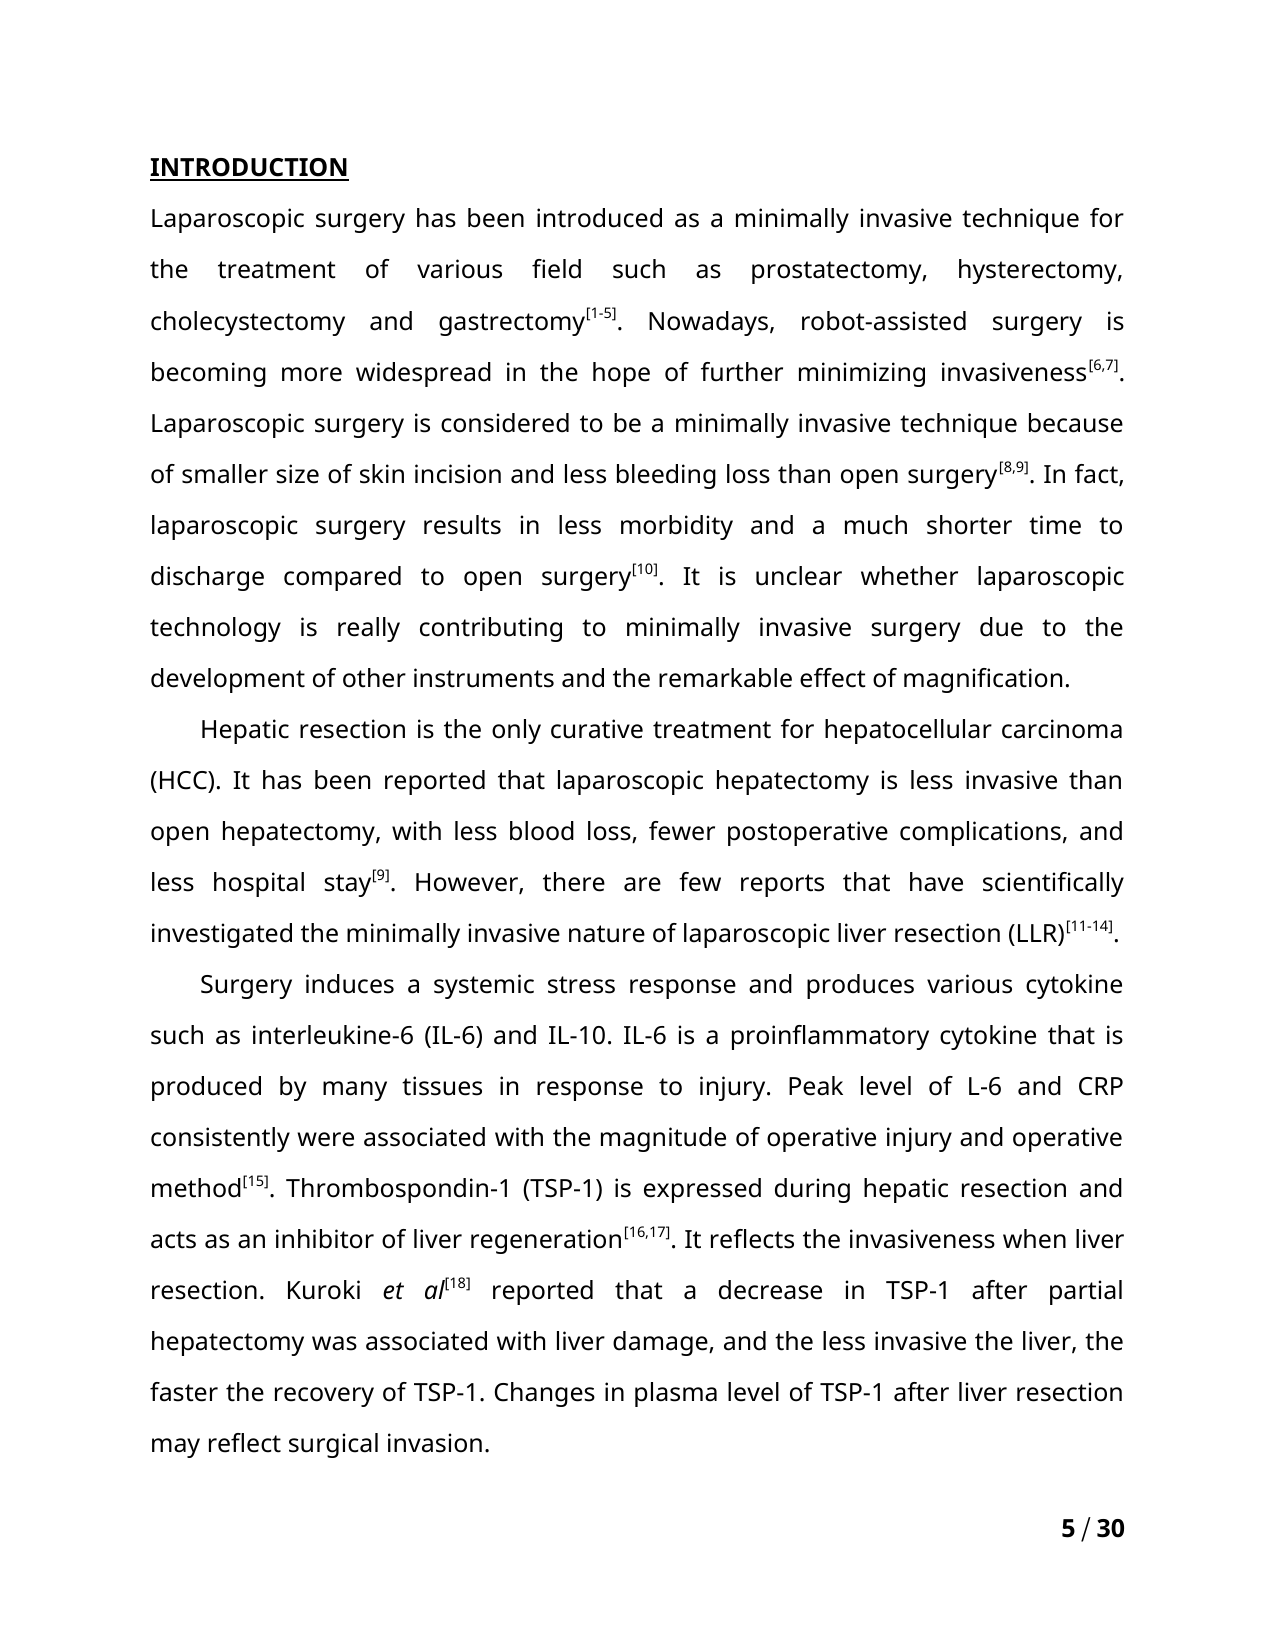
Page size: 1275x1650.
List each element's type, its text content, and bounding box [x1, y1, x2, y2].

text Surgery induces a systemic stress response and produces various cytokine such as interleukine-6 (IL-6) and IL-10. IL-6 is a proinflammatory cytokine that is produced by many tissues in response to injury. Peak level of L-6 and CRP consistently were associated with the magnitude of operative injury and operative method[15]. Thrombospondin-1 (TSP-1) is expressed during hepatic resection and acts as an inhibitor of liver regeneration[16,17]. It reflects the invasiveness when liver resection. Kuroki et al[18] reported that a decrease in TSP-1 after partial hepatectomy was associated with liver damage, and the less invasive the liver, the faster the recovery of TSP-1. Changes in plasma level of TSP-1 after liver resection may reflect surgical invasion. [150, 967, 1125, 1460]
text Hepatic resection is the only curative treatment for hepatocellular carcinoma (HCC). It has been reported that laparoscopic hepatectomy is less invasive than open hepatectomy, with less blood loss, fewer postoperative complications, and less hospital stay[9]. However, there are few reports that have scientifically investigated the minimally invasive nature of laparoscopic liver resection (LLR)[11-14]. [150, 711, 1125, 950]
text INTRODUCTION [150, 150, 1125, 184]
text Laparoscopic surgery has been introduced as a minimally invasive technique for the treatment of various field such as prostatectomy, hysterectomy, cholecystectomy and gastrectomy[1-5]. Nowadays, robot-assisted surgery is becoming more widespread in the hope of further minimizing invasiveness[6,7]. Laparoscopic surgery is considered to be a minimally invasive technique because of smaller size of skin incision and less bleeding loss than open surgery[8,9]. In fact, laparoscopic surgery results in less morbidity and a much shorter time to discharge compared to open surgery[10]. It is unclear whether laparoscopic technology is really contributing to minimally invasive surgery due to the development of other instruments and the remarkable effect of magnification. [150, 201, 1125, 694]
